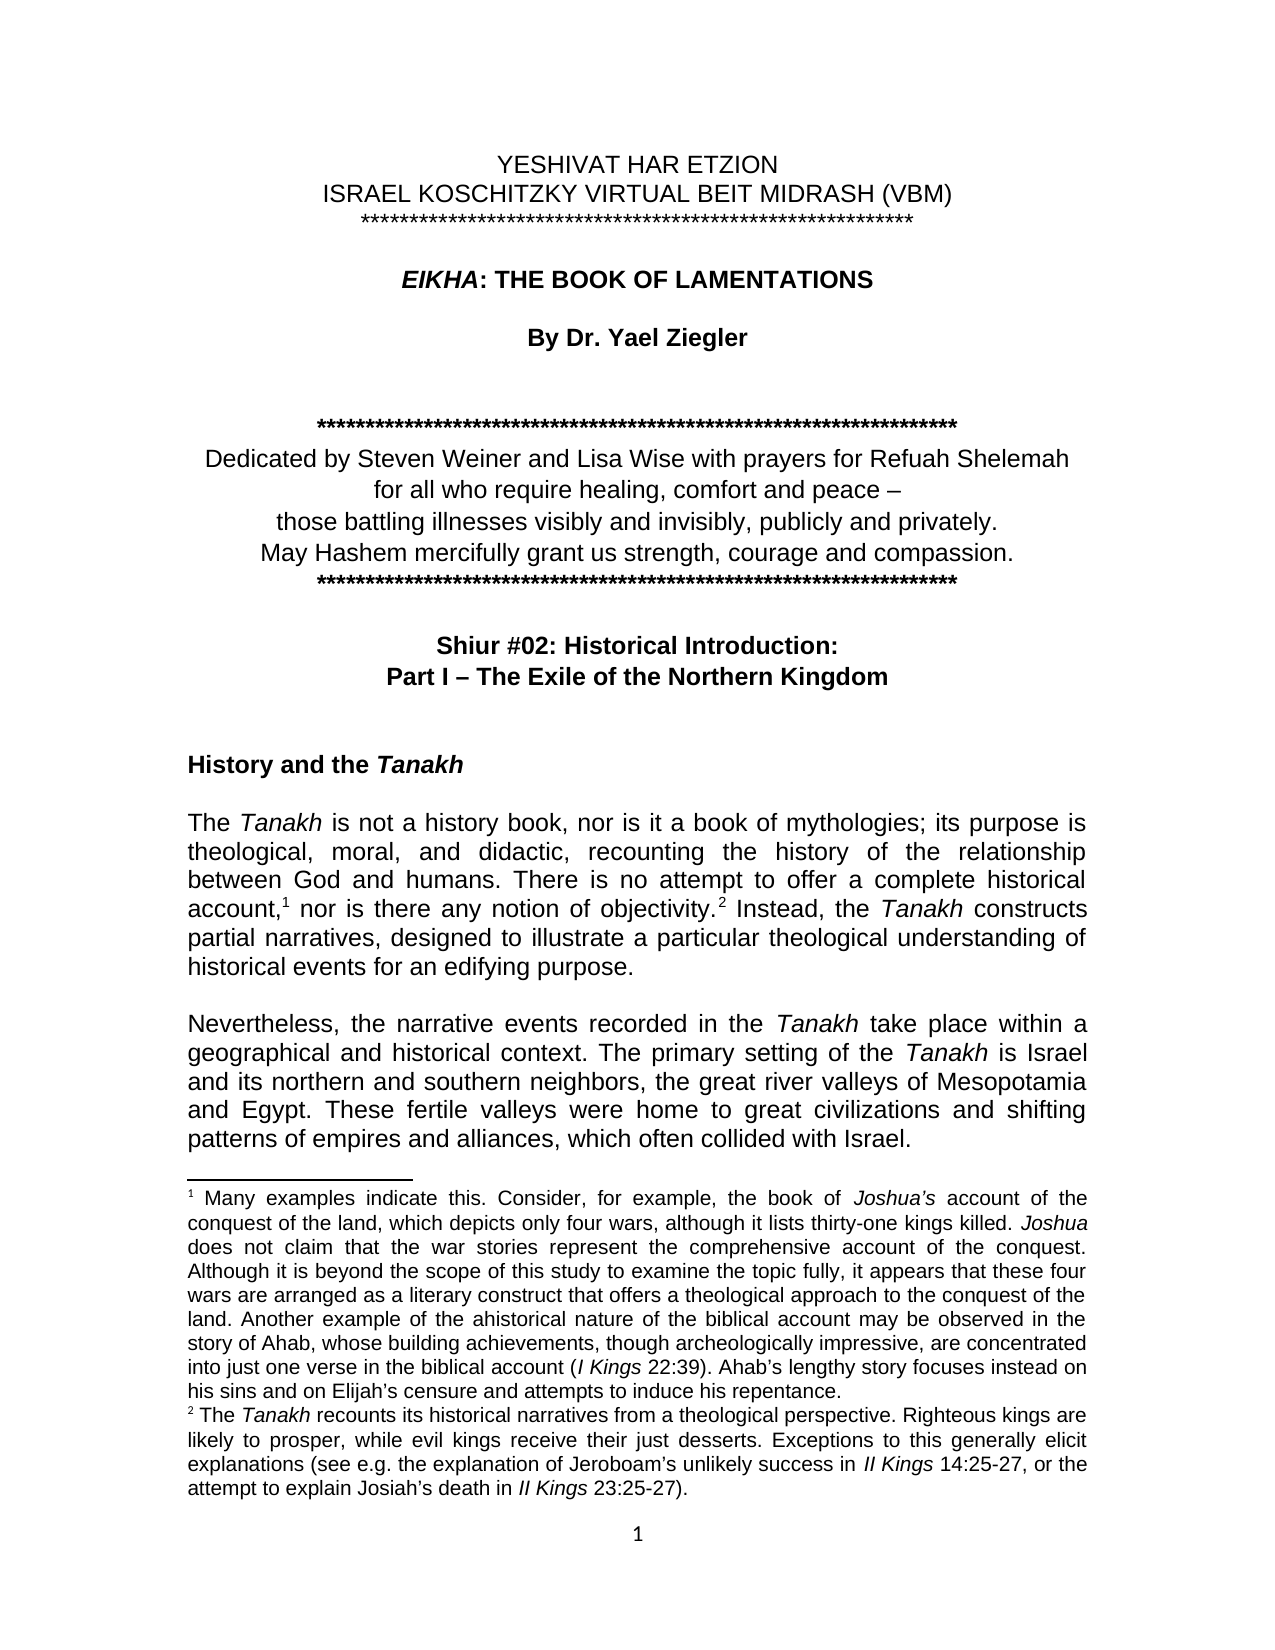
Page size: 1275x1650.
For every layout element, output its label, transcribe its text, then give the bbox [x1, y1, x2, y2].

text ****************************************************************** [187, 568, 1088, 597]
text By Dr. Yael Ziegler [187, 322, 1088, 351]
text Dedicated by Steven Weiner and Lisa Wise with prayers for Refuah Shelemah for all who require healing, comfort and peace – [187, 444, 1088, 504]
text YESHIVAT HAR ETZION [187, 150, 1088, 179]
text History and the Tanakh [187, 750, 1088, 779]
text those battling illnesses visibly and invisibly, publicly and privately. [187, 506, 1088, 535]
text May Hashem mercifully grant us strength, courage and compassion. [187, 537, 1088, 566]
text Nevertheless, the narrative events recorded in the Tanakh take place within a geographical and historical context. The primary setting of the Tanakh is Israel and its northern and southern neighbors, the great river valleys of Mesopotamia and Egypt. These fertile valleys were home to great civilizations and shifting patterns of empires and alliances, which often collided with Israel. [187, 1009, 1088, 1153]
text EIKHA: THE BOOK OF LAMENTATIONS [187, 265, 1088, 294]
text Shiur #02: Historical Introduction: [187, 631, 1088, 659]
text The Tanakh is not a history book, nor is it a book of mythologies; its purpose is theological, moral, and didactic, recounting the history of the relationship between God and humans. There is no attempt to offer a complete historical account, nor is there any notion of objectivity. Instead, the Tanakh constructs partial narratives, designed to illustrate a particular theological understanding of historical events for an edifying purpose. [187, 808, 1088, 980]
text Part I – The Exile of the Northern Kingdom [187, 662, 1088, 690]
text ****************************************************************** [187, 413, 1088, 442]
text ISRAEL KOSCHITZKY VIRTUAL BEIT MIDRASH (VBM) [187, 179, 1088, 207]
text ********************************************************* [187, 207, 1088, 236]
